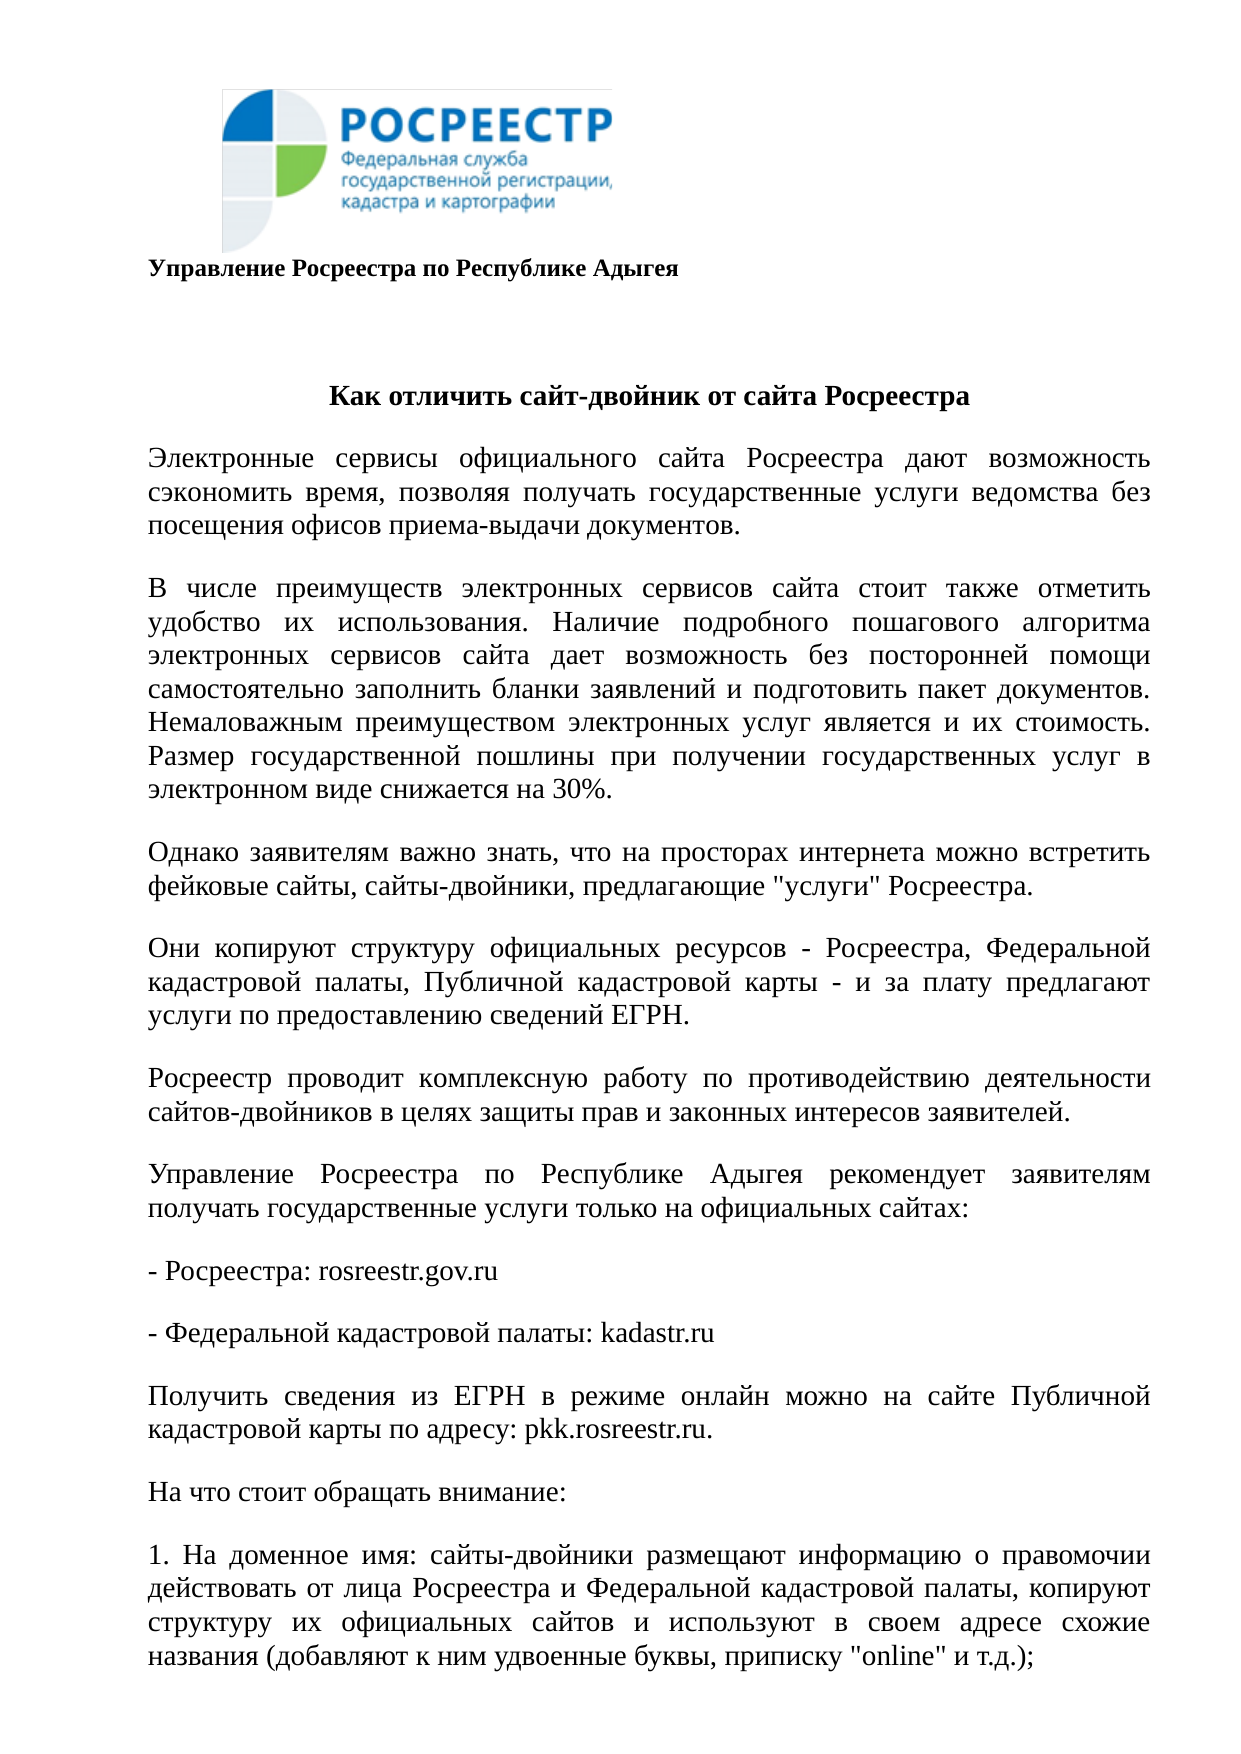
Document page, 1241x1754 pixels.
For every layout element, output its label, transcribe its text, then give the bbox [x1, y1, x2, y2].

text 1. На доменное имя: сайты-двойники размещают информацию о правомочии действовать от лица Росреестра и Федеральной кадастровой палаты, копируют структуру их официальных сайтов и используют в своем адресе схожие названия (добавляют к ним удвоенные буквы, приписку "online" и т.д.); [148, 1537, 1152, 1671]
text Управление Росреестра по Республике Адыгея рекомендует заявителям получать государственные услуги только на официальных сайтах: [148, 1156, 1152, 1223]
text Они копируют структуру официальных ресурсов - Росреестра, Федеральной кадастровой палаты, Публичной кадастровой карты - и за плату предлагают услуги по предоставлению сведений ЕГРН. [148, 930, 1152, 1031]
text Однако заявителям важно знать, что на просторах интернета можно встретить фейковые сайты, сайты-двойники, предлагающие "услуги" Росреестра. [148, 834, 1152, 901]
text Получить сведения из ЕГРН в режиме онлайн можно на сайте Публичной кадастровой карты по адресу: pkk.rosreestr.ru. [148, 1378, 1152, 1445]
text Электронные сервисы официального сайта Росреестра дают возможность сэкономить время, позволяя получать государственные услуги ведомства без посещения офисов приема-выдачи документов. [148, 440, 1152, 541]
text В числе преимуществ электронных сервисов сайта стоит также отметить удобство их использования. Наличие подробного пошагового алгоритма электронных сервисов сайта дает возможность без посторонней помощи самостоятельно заполнить бланки заявлений и подготовить пакет документов. Немаловажным преимуществом электронных услуг является и их стоимость. Размер государственной пошлины при получении государственных услуг в электронном виде снижается на 30%. [148, 570, 1152, 805]
text Росреестр проводит комплексную работу по противодействию деятельности сайтов-двойников в целях защиты прав и законных интересов заявителей. [148, 1060, 1152, 1127]
text Управление Росреестра по Республике Адыгея [148, 253, 1152, 281]
text - Федеральной кадастровой палаты: kadastr.ru [148, 1315, 1152, 1349]
text Как отличить сайт-двойник от сайта Росреестра [148, 378, 1152, 411]
text На что стоит обращать внимание: [148, 1474, 1152, 1508]
text - Росреестра: rosreestr.gov.ru [148, 1253, 1152, 1286]
picture [221, 88, 613, 253]
